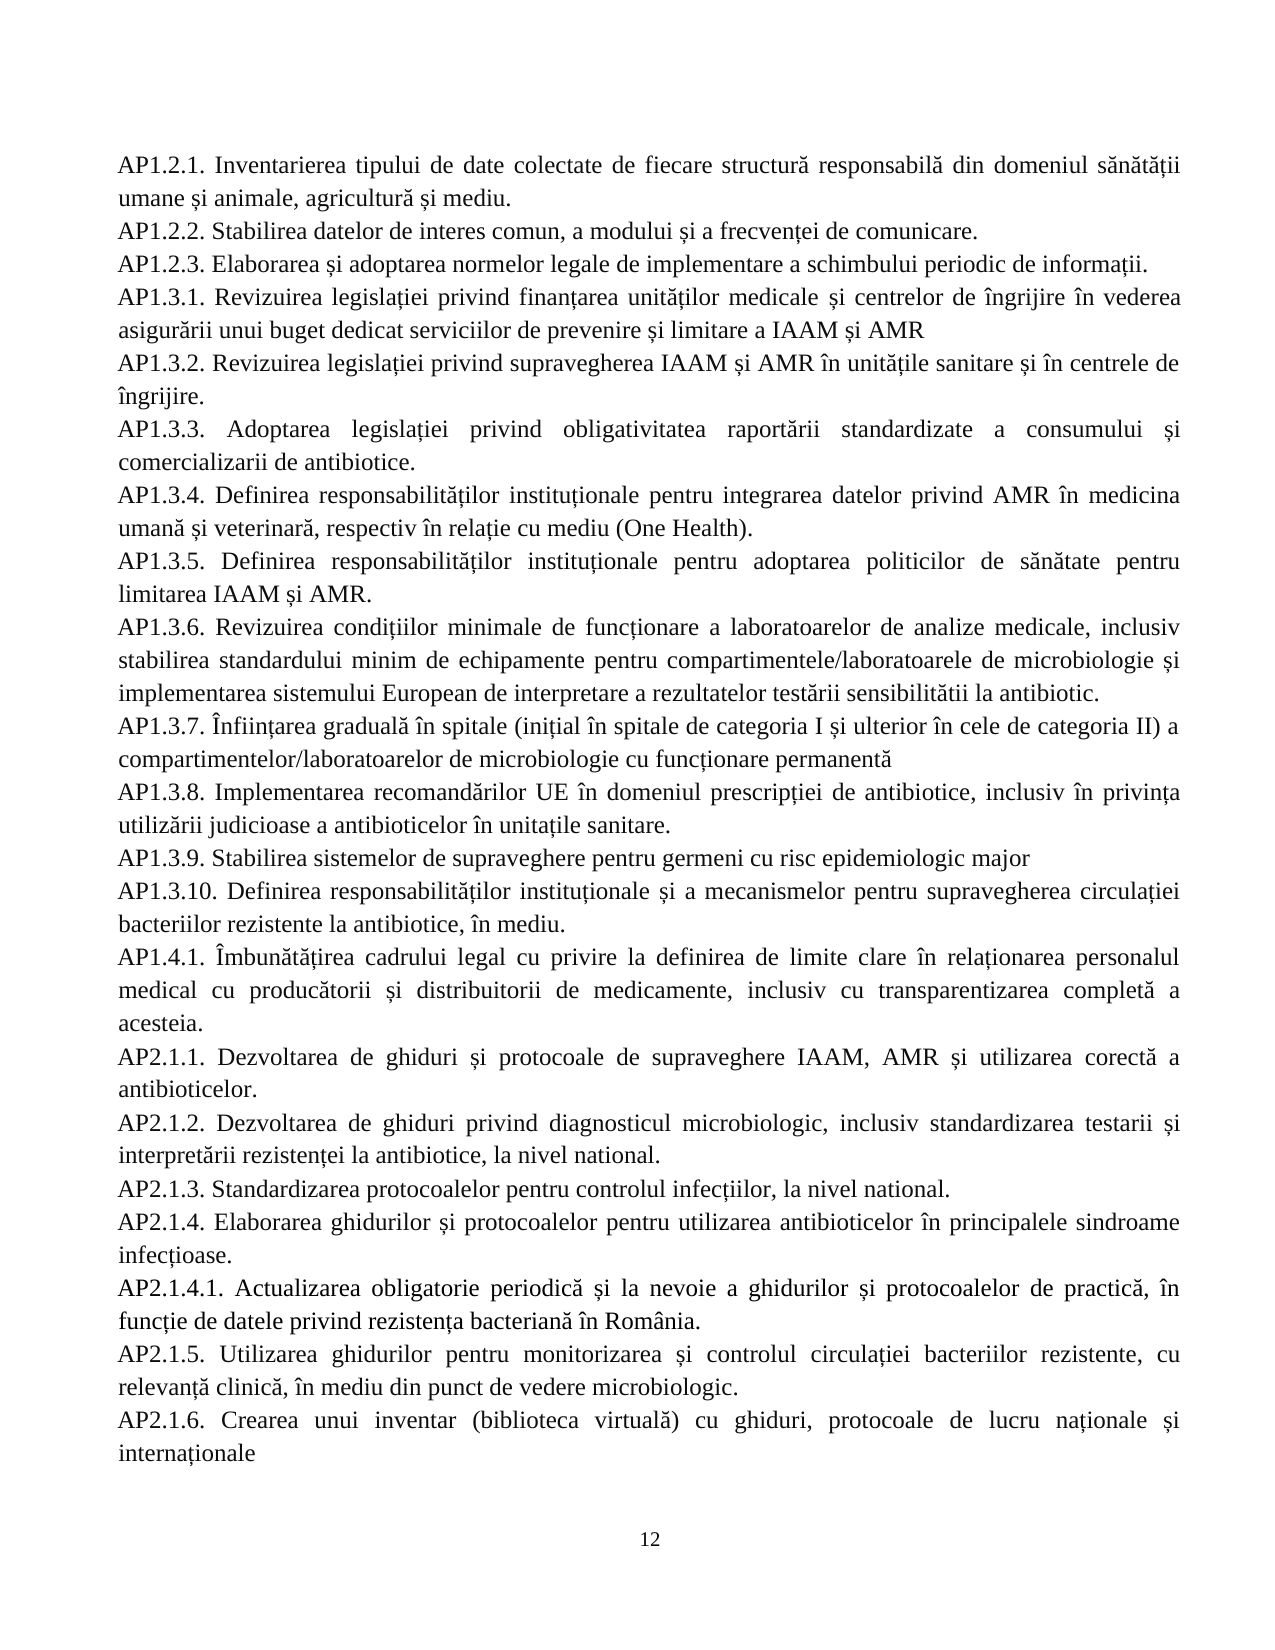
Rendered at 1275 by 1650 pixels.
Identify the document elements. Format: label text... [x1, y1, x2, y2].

text AP1.3.3. Adoptarea legislației privind obligativitatea raportării standardizate a consumului și comercializarii de antibiotice. [117, 414, 1181, 476]
text AP2.1.5. Utilizarea ghidurilor pentru monitorizarea și controlul circulației bacteriilor rezistente, cu relevanță clinică, în mediu din punct de vedere microbiologic. [117, 1339, 1181, 1401]
text AP1.3.10. Definirea responsabilităților instituționale și a mecanismelor pentru supravegherea circulației bacteriilor rezistente la antibiotice, în mediu. [117, 876, 1181, 938]
text AP1.3.5. Definirea responsabilităților instituționale pentru adoptarea politicilor de sănătate pentru limitarea IAAM și AMR. [117, 546, 1181, 608]
text AP1.3.8. Implementarea recomandărilor UE în domeniul prescripției de antibiotice, inclusiv în privința utilizării judicioase a antibioticelor în unitațile sanitare. [117, 777, 1181, 839]
text AP2.1.3. Standardizarea protocoalelor pentru controlul infecțiilor, la nivel national. [117, 1174, 1181, 1202]
text AP1.2.3. Elaborarea și adoptarea normelor legale de implementare a schimbului periodic de informații. [117, 249, 1181, 278]
text AP1.2.2. Stabilirea datelor de interes comun, a modului și a frecvenței de comunicare. [117, 216, 1181, 245]
text AP1.3.9. Stabilirea sistemelor de supraveghere pentru germeni cu risc epidemiologic major [117, 843, 1181, 872]
text AP2.1.4.1. Actualizarea obligatorie periodică și la nevoie a ghidurilor și protocoalelor de practică, în funcție de datele privind rezistența bacteriană în România. [117, 1273, 1181, 1334]
text AP1.3.4. Definirea responsabilităților instituționale pentru integrarea datelor privind AMR în medicina umană și veterinară, respectiv în relație cu mediu (One Health). [117, 480, 1181, 542]
text AP2.1.6. Crearea unui inventar (biblioteca virtuală) cu ghiduri, protocoale de lucru naționale și internaționale [117, 1405, 1181, 1467]
text AP1.3.1. Revizuirea legislației privind finanțarea unităților medicale și centrelor de îngrijire în vederea asigurării unui buget dedicat serviciilor de prevenire și limitare a IAAM și AMR [117, 282, 1181, 344]
text AP1.3.2. Revizuirea legislației privind supravegherea IAAM și AMR în unitățile sanitare și în centrele de îngrijire. [117, 348, 1181, 410]
text AP1.3.6. Revizuirea condițiilor minimale de funcționare a laboratoarelor de analize medicale, inclusiv stabilirea standardului minim de echipamente pentru compartimentele/laboratoarele de microbiologie și implementarea sistemului European de interpretare a rezultatelor testării sensibilitătii la antibiotic. [117, 612, 1181, 707]
text AP1.3.7. Înființarea graduală în spitale (inițial în spitale de categoria I și ulterior în cele de categoria II) a compartimentelor/laboratoarelor de microbiologie cu funcționare permanentă [117, 711, 1181, 773]
text AP2.1.4. Elaborarea ghidurilor și protocoalelor pentru utilizarea antibioticelor în principalele sindroame infecțioase. [117, 1207, 1181, 1268]
text AP1.2.1. Inventarierea tipului de date colectate de fiecare structură responsabilă din domeniul sănătății umane și animale, agricultură și mediu. [117, 150, 1181, 212]
text AP2.1.2. Dezvoltarea de ghiduri privind diagnosticul microbiologic, inclusiv standardizarea testarii și interpretării rezistenței la antibiotice, la nivel national. [117, 1108, 1181, 1169]
text AP1.4.1. Îmbunătățirea cadrului legal cu privire la definirea de limite clare în relaționarea personalul medical cu producătorii și distribuitorii de medicamente, inclusiv cu transparentizarea completă a acesteia. [117, 942, 1181, 1037]
text AP2.1.1. Dezvoltarea de ghiduri și protocoale de supraveghere IAAM, AMR și utilizarea corectă a antibioticelor. [117, 1042, 1181, 1103]
